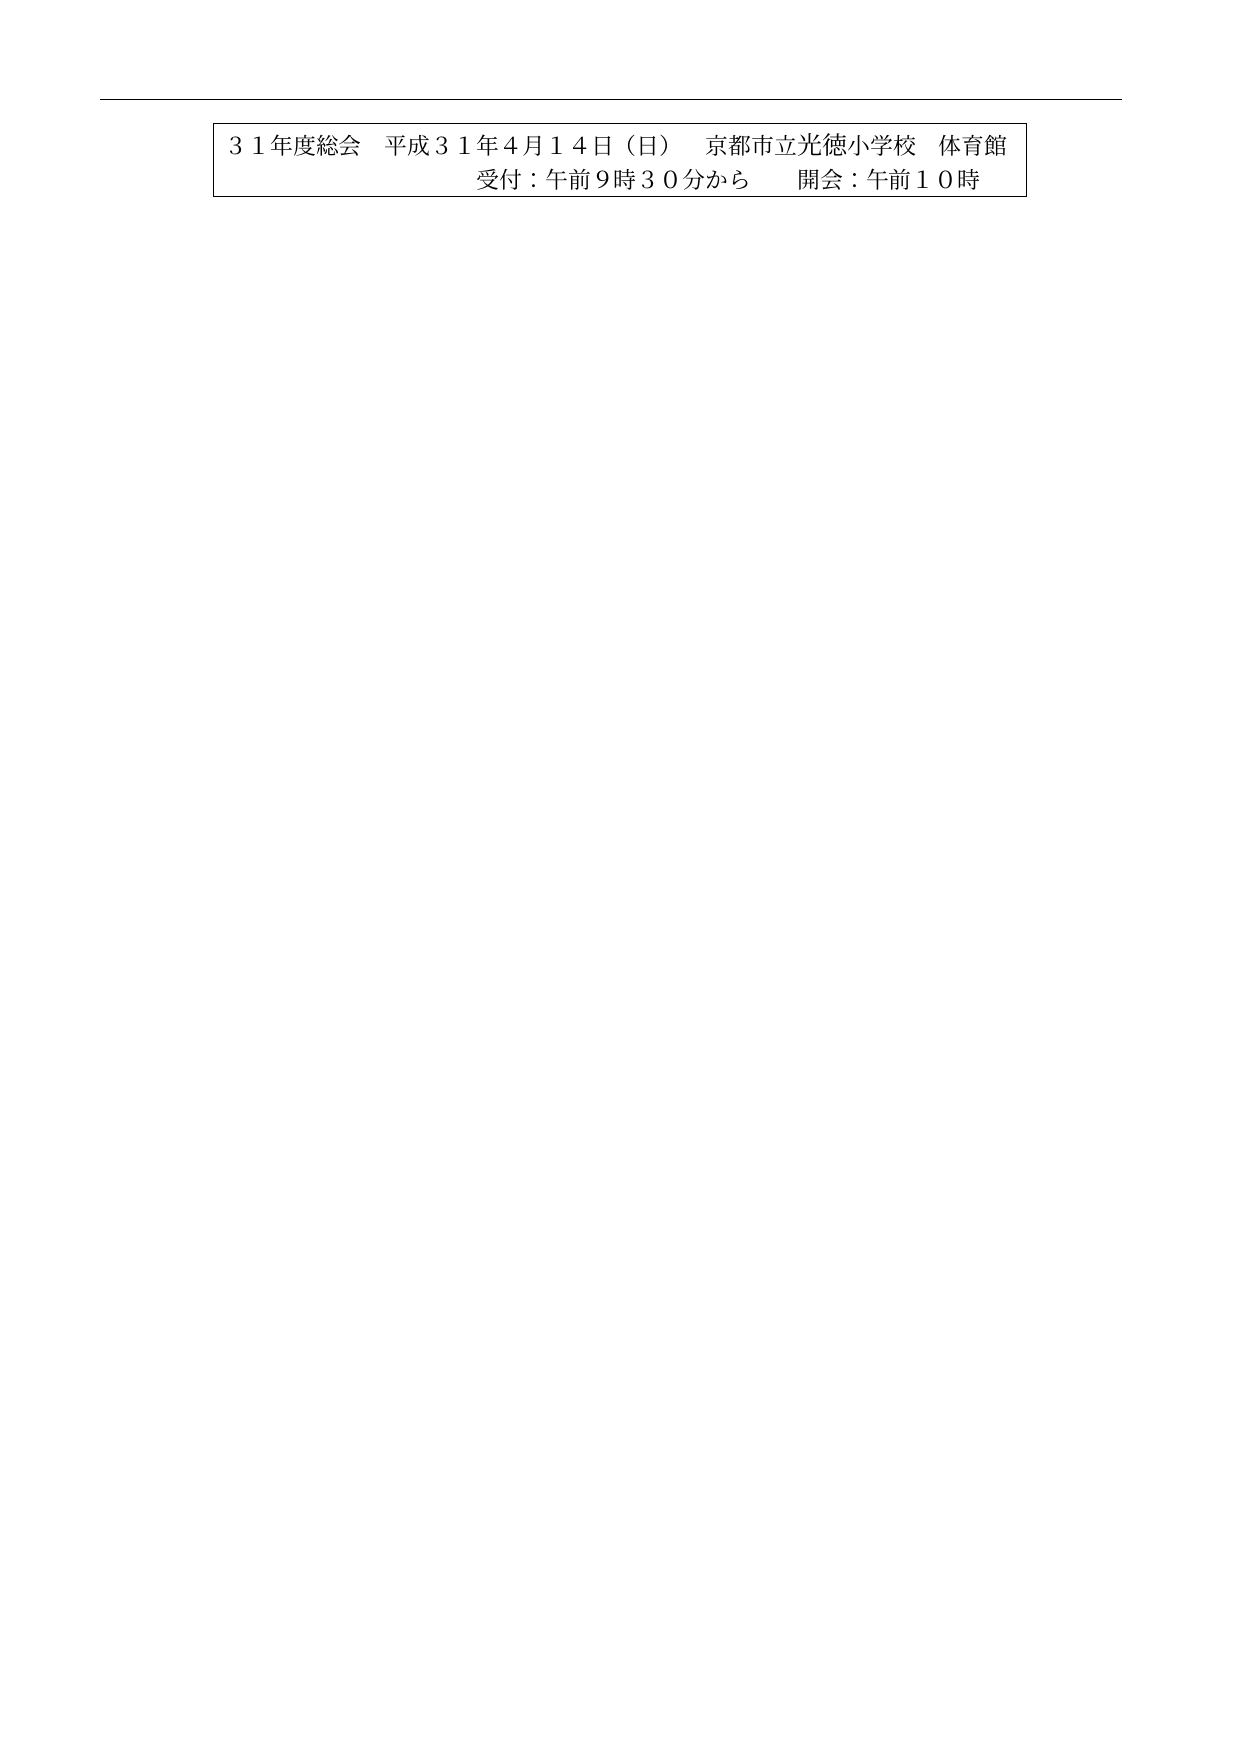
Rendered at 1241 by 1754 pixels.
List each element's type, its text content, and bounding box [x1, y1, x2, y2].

table_header ３１年度総会 平成３１年４月１４日（日） 京都市立光徳小学校 体育館 受付：午前９時３０分から 開会：午前１０時 [214, 124, 1026, 196]
